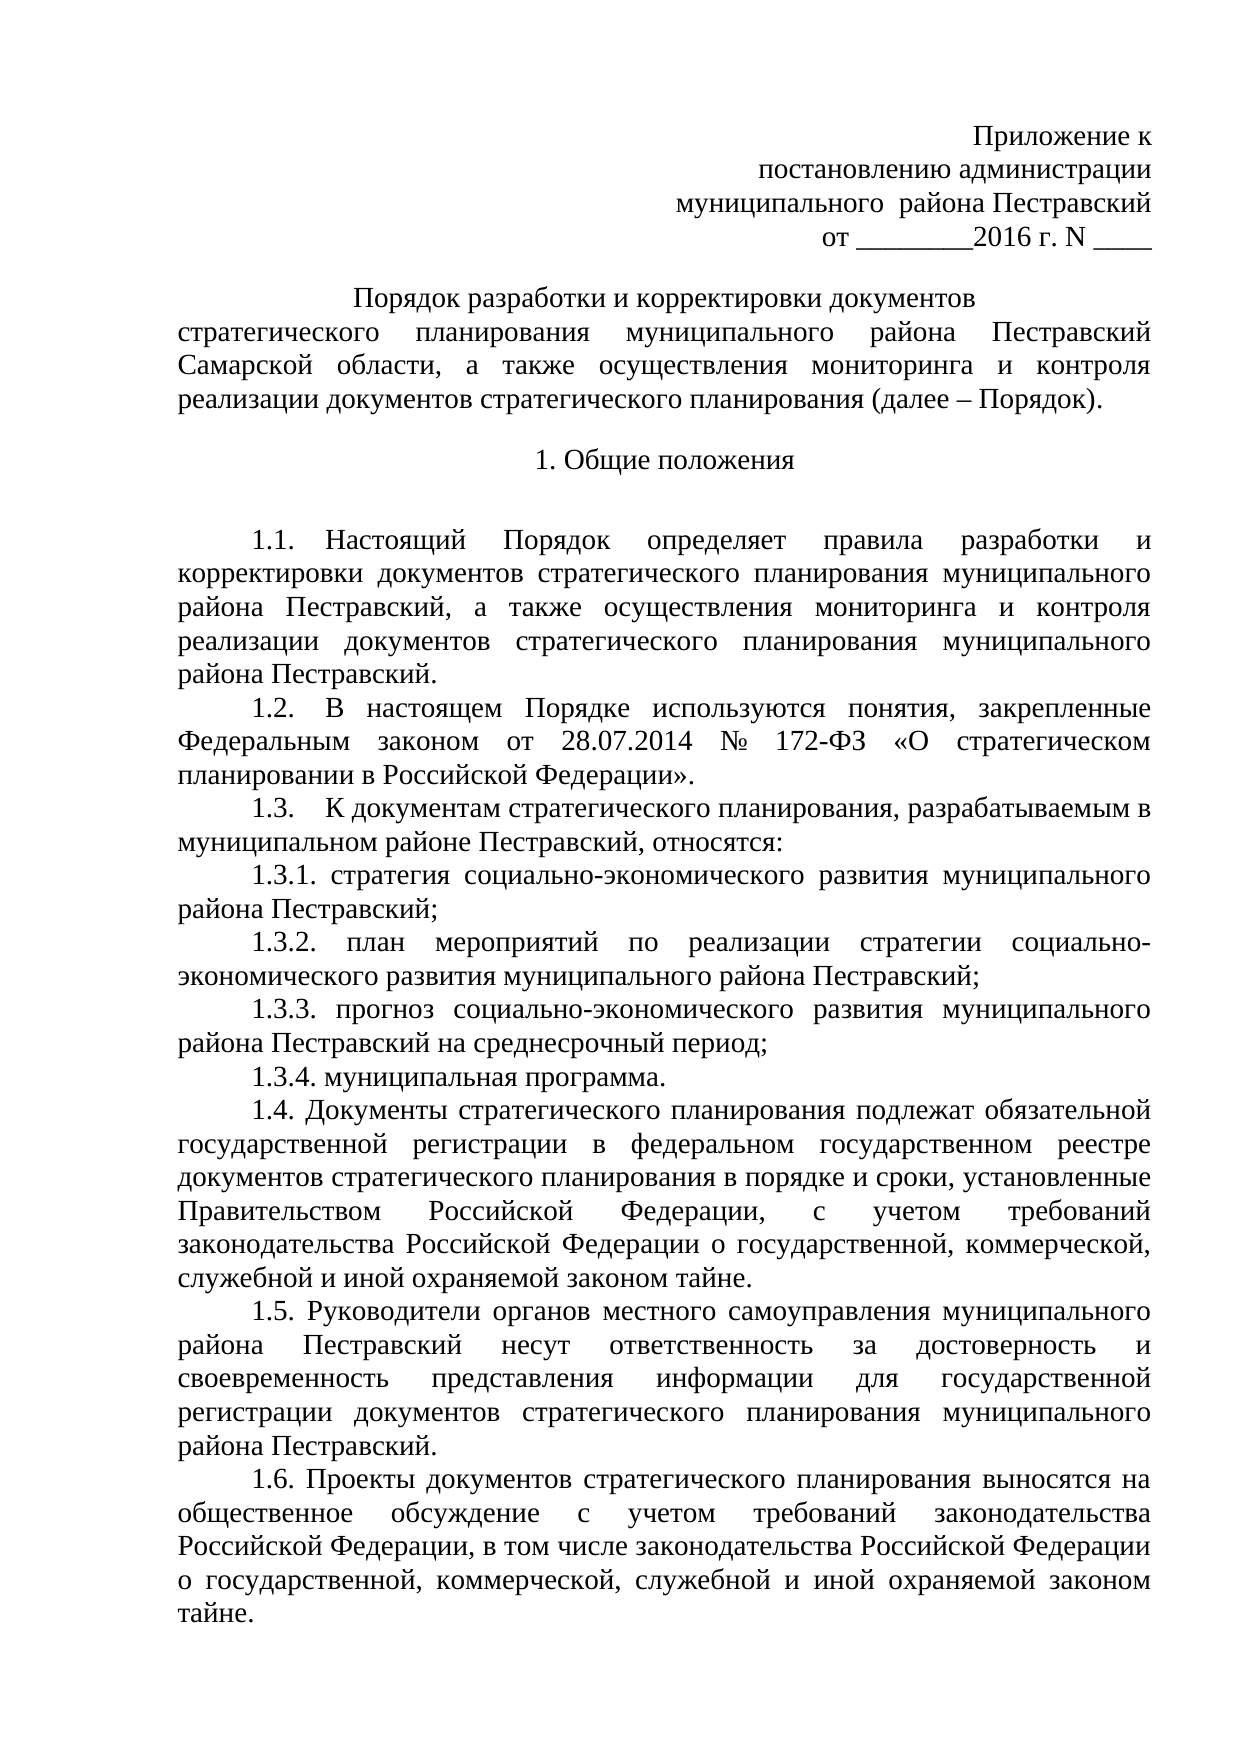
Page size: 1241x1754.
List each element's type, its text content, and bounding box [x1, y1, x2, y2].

list К документам стратегического планирования, разрабатываемым в муниципальном районе Пестравский, относятся: [177, 790, 1152, 857]
text Приложение к [177, 118, 1152, 152]
text 1.3.1. стратегия социально-экономического развития муниципального района Пестравский; [177, 857, 1152, 924]
text стратегического планирования муниципального района Пестравский Самарской области, а также осуществления мониторинга и контроля реализации документов стратегического планирования (далее – Порядок). [177, 314, 1152, 414]
text муниципального района Пестравский [177, 185, 1152, 219]
list Настоящий Порядок определяет правила разработки и корректировки документов стратегического планирования муниципального района Пестравский, а также осуществления мониторинга и контроля реализации документов стратегического планирования муниципального района Пестравский. [177, 522, 1152, 690]
text 1.3.2. план мероприятий по реализации стратегии социально-экономического развития муниципального района Пестравский; [177, 924, 1152, 992]
text от ________2016 г. N ____ [177, 219, 1152, 252]
text Порядок разработки и корректировки документов [177, 280, 1152, 314]
text 1.3.4. муниципальная программа. [177, 1059, 1152, 1092]
text 1.6. Проекты документов стратегического планирования выносятся на общественное обсуждение с учетом требований законодательства Российской Федерации, в том числе законодательства Российской Федерации о государственной, коммерческой, служебной и иной охраняемой законом тайне. [177, 1461, 1152, 1629]
text 1. Общие положения [177, 442, 1152, 476]
text 1.4. Документы стратегического планирования подлежат обязательной государственной регистрации в федеральном государственном реестре документов стратегического планирования в порядке и сроки, установленные Правительством Российской Федерации, с учетом требований законодательства Российской Федерации о государственной, коммерческой, служебной и иной охраняемой законом тайне. [177, 1092, 1152, 1293]
text постановлению администрации [177, 152, 1152, 185]
list В настоящем Порядке используются понятия, закрепленные Федеральным законом от 28.07.2014 № 172-ФЗ «О стратегическом планировании в Российской Федерации». [177, 690, 1152, 790]
text 1.5. Руководители органов местного самоуправления муниципального района Пестравский несут ответственность за достоверность и своевременность представления информации для государственной регистрации документов стратегического планирования муниципального района Пестравский. [177, 1293, 1152, 1461]
text 1.3.3. прогноз социально-экономического развития муниципального района Пестравский на среднесрочный период; [177, 992, 1152, 1059]
